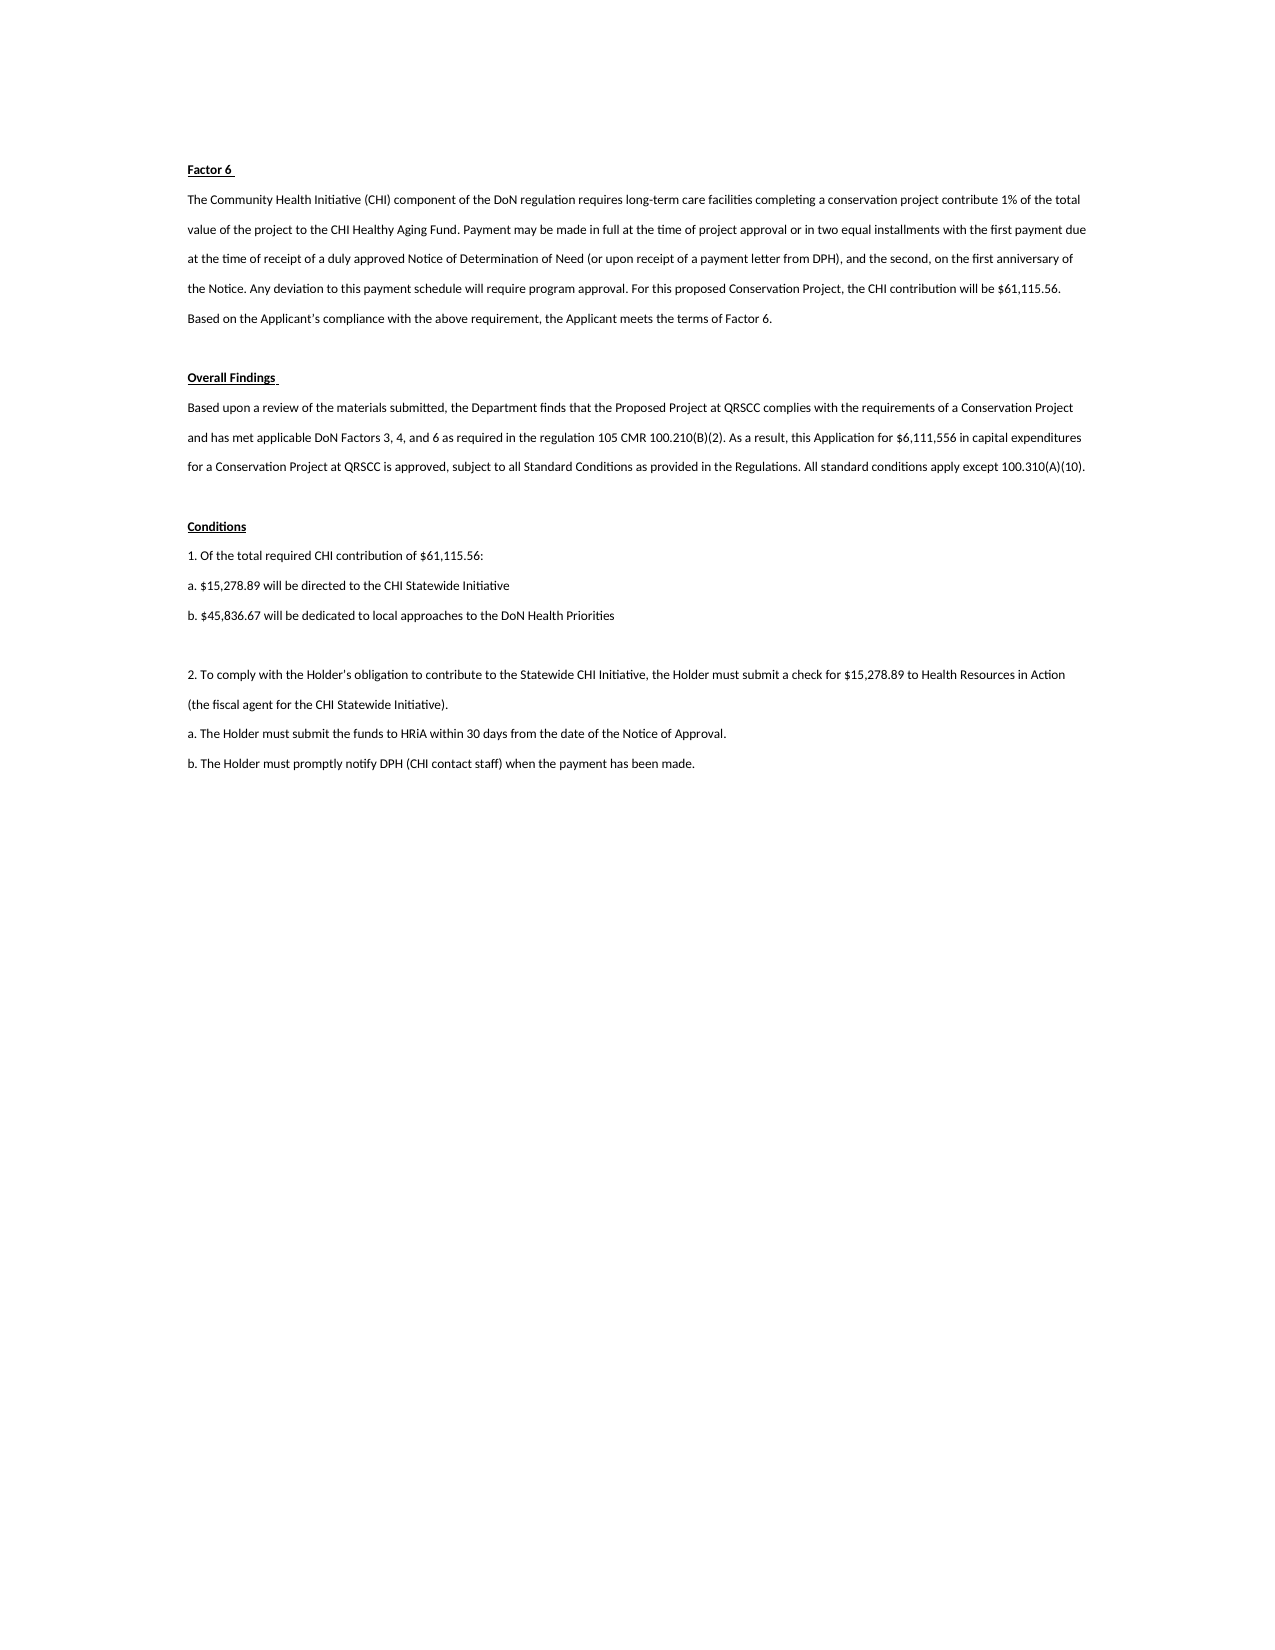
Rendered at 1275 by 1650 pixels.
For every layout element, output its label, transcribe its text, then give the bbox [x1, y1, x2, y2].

text Factor 6 [187, 150, 1087, 178]
text b. The Holder must promptly notify DPH (CHI contact staff) when the payment has been made. [187, 744, 1087, 772]
text Conditions [187, 506, 1087, 534]
text b. $45,836.67 will be dedicated to local approaches to the DoN Health Priorities [187, 595, 1087, 623]
text Overall Findings [187, 358, 1087, 386]
text Based upon a review of the materials submitted, the Department finds that the Proposed Project at QRSCC complies with the requirements of a Conservation Project and has met applicable DoN Factors 3, 4, and 6 as required in the regulation 105 CMR 100.210(B)(2). As a result, this Application for $6,111,556 in capital expenditures for a Conservation Project at QRSCC is approved, subject to all Standard Conditions as provided in the Regulations. All standard conditions apply except 100.310(A)(10). [187, 387, 1087, 475]
text 2. To comply with the Holder’s obligation to contribute to the Statewide CHI Initiative, the Holder must submit a check for $15,278.89 to Health Resources in Action (the fiscal agent for the CHI Statewide Initiative). [187, 655, 1087, 712]
text The Community Health Initiative (CHI) component of the DoN regulation requires long-term care facilities completing a conservation project contribute 1% of the total value of the project to the CHI Healthy Aging Fund. Payment may be made in full at the time of project approval or in two equal installments with the first payment due at the time of receipt of a duly approved Notice of Determination of Need (or upon receipt of a payment letter from DPH), and the second, on the first anniversary of the Notice. Any deviation to this payment schedule will require program approval. For this proposed Conservation Project, the CHI contribution will be $61,115.56. Based on the Applicant’s compliance with the above requirement, the Applicant meets the terms of Factor 6. [187, 180, 1087, 326]
text a. The Holder must submit the funds to HRiA within 30 days from the date of the Notice of Approval. [187, 714, 1087, 742]
text 1. Of the total required CHI contribution of $61,115.56: [187, 536, 1087, 564]
text a. $15,278.89 will be directed to the CHI Statewide Initiative [187, 566, 1087, 594]
